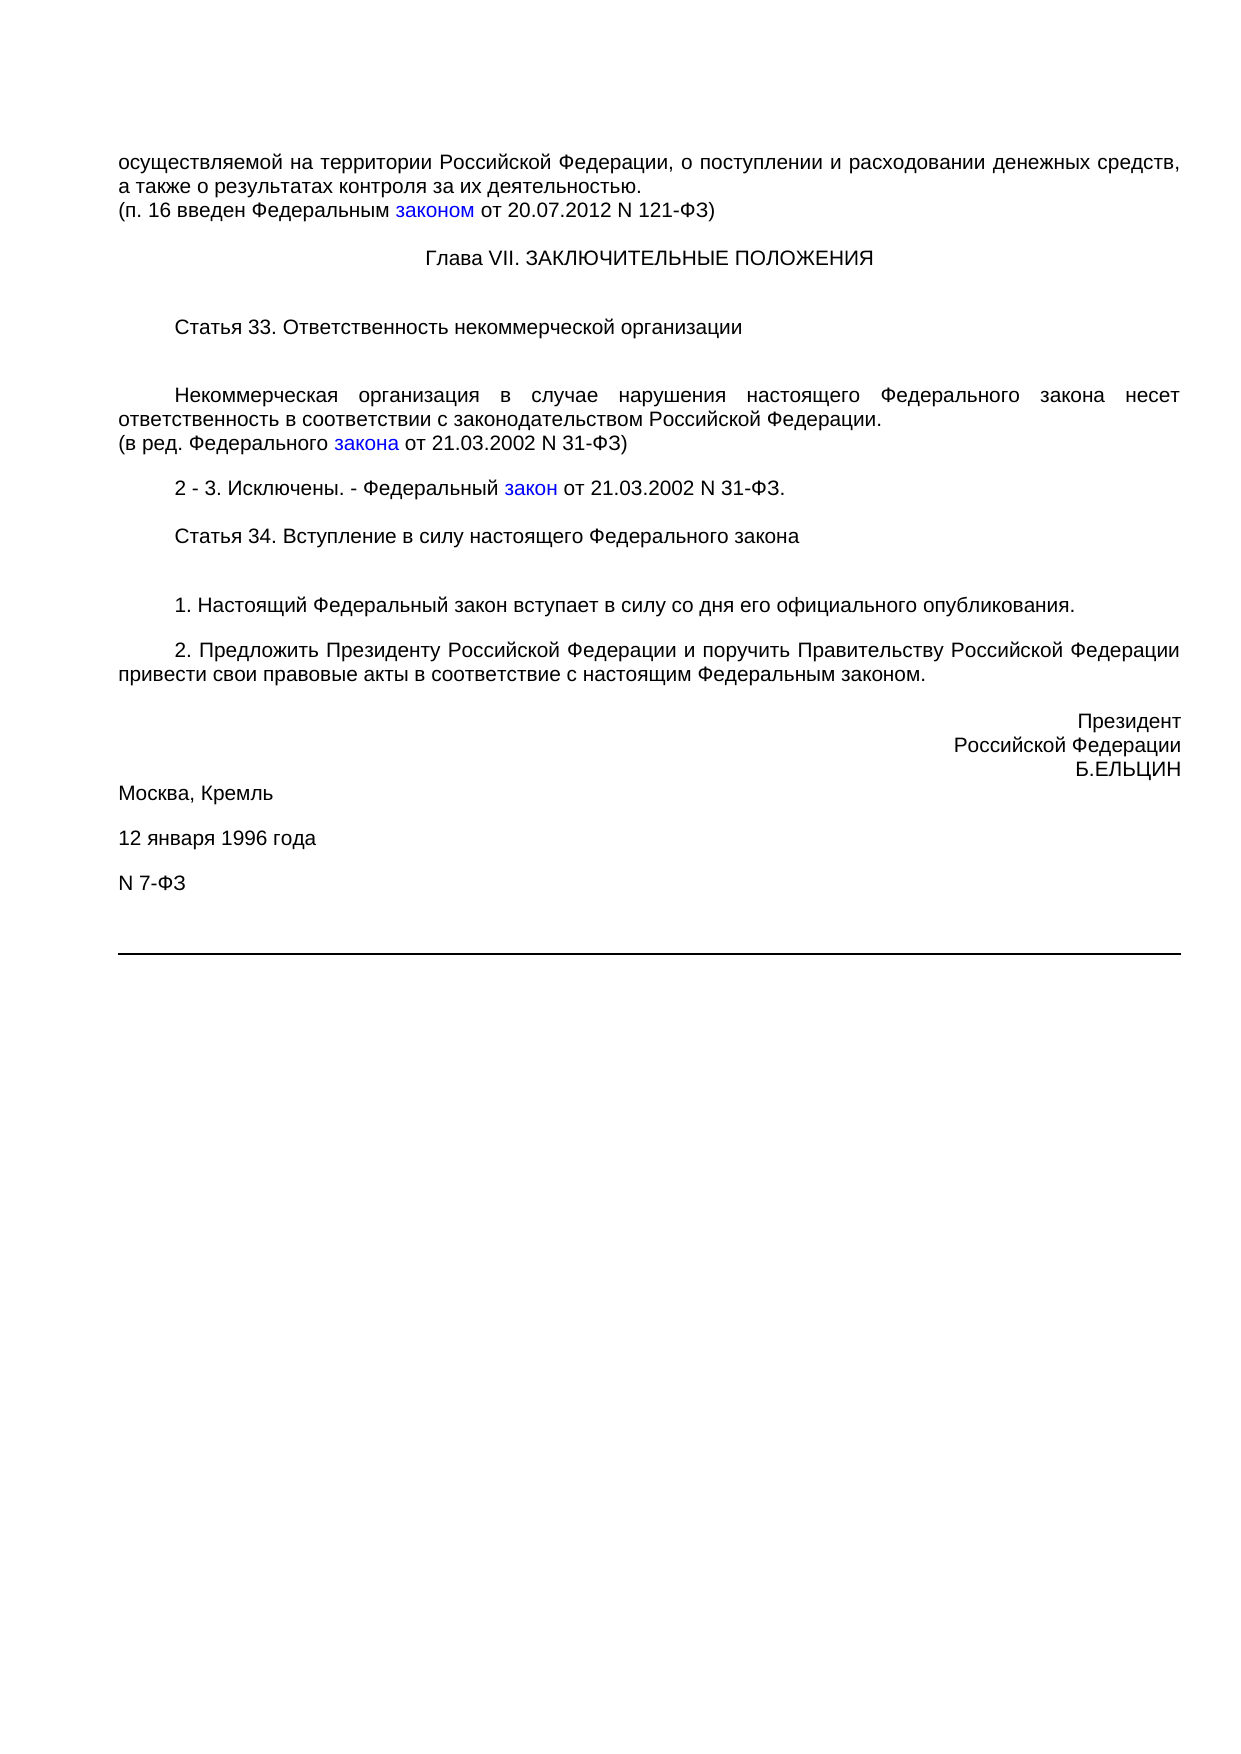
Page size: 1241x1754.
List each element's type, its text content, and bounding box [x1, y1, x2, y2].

text Б.ЕЛЬЦИН [118, 757, 1181, 781]
text Статья 34. Вступление в силу настоящего Федерального закона [118, 524, 1181, 548]
text N 7-ФЗ [118, 871, 1181, 895]
text 1. Настоящий Федеральный закон вступает в силу со дня его официального опубликования. [118, 593, 1181, 617]
text 2. Предложить Президенту Российской Федерации и поручить Правительству Российской Федерации привести свои правовые акты в соответствие с настоящим Федеральным законом. [118, 637, 1181, 685]
text Президент [118, 709, 1181, 733]
text 12 января 1996 года [118, 826, 1181, 850]
text 2 - 3. Исключены. - Федеральный закон от 21.03.2002 N 31-ФЗ. [118, 476, 1181, 500]
text Статья 33. Ответственность некоммерческой организации [118, 314, 1181, 338]
text Глава VII. ЗАКЛЮЧИТЕЛЬНЫЕ ПОЛОЖЕНИЯ [118, 246, 1181, 270]
text Некоммерческая организация в случае нарушения настоящего Федерального закона несет ответственность в соответствии с законодательством Российской Федерации. [118, 383, 1181, 431]
text (в ред. Федерального закона от 21.03.2002 N 31-ФЗ) [118, 431, 1181, 455]
text Москва, Кремль [118, 781, 1181, 805]
text Российской Федерации [118, 733, 1181, 757]
text (п. 16 введен Федеральным законом от 20.07.2012 N 121-ФЗ) [118, 198, 1181, 222]
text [118, 150, 1181, 198]
